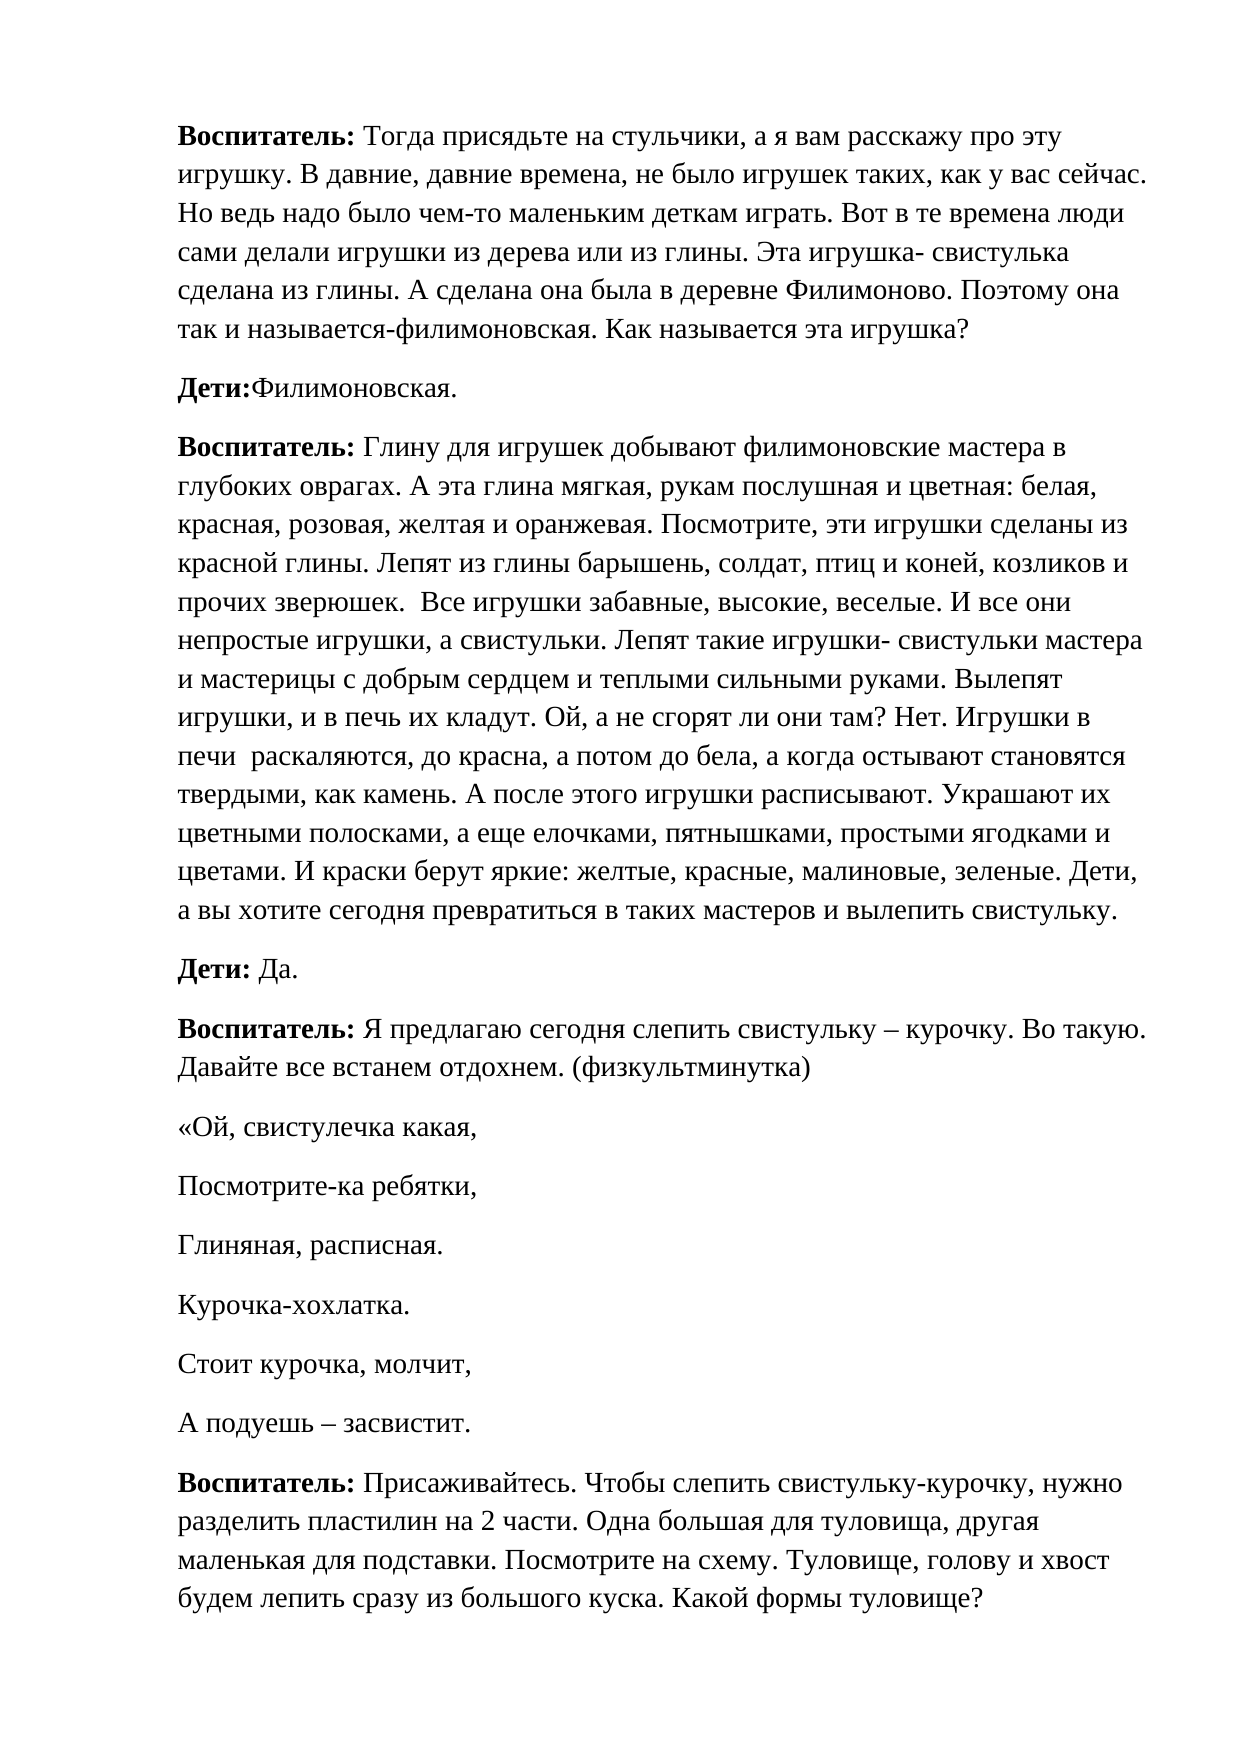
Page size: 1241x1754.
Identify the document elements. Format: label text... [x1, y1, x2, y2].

text Воспитатель: Глину для игрушек добывают филимоновские мастера в глубоких оврагах. А эта глина мягкая, рукам послушная и цветная: белая, красная, розовая, желтая и оранжевая. Посмотрите, эти игрушки сделаны из красной глины. Лепят из глины барышень, солдат, птиц и коней, козликов и прочих зверюшек. Все игрушки забавные, высокие, веселые. И все они непростые игрушки, а свистульки. Лепят такие игрушки- свистульки мастера и мастерицы с добрым сердцем и теплыми сильными руками. Вылепят игрушки, и в печь их кладут. Ой, а не сгорят ли они там? Нет. Игрушки в печи раскаляются, до красна, а потом до бела, а когда остывают становятся твердыми, как камень. А после этого игрушки расписывают. Украшают их цветными полосками, а еще елочками, пятнышками, простыми ягодками и цветами. И краски берут яркие: желтые, красные, малиновые, зеленые. Дети, а вы хотите сегодня превратиться в таких мастеров и вылепить свистульку. [177, 429, 1152, 926]
text Посмотрите-ка ребятки, [177, 1168, 1152, 1202]
text «Ой, свистулечка какая, [177, 1109, 1152, 1142]
text Курочка-хохлатка. [177, 1287, 1152, 1320]
text Глиняная, расписная. [177, 1227, 1152, 1261]
text Воспитатель: Присаживайтесь. Чтобы слепить свистульку-курочку, нужно разделить пластилин на 2 части. Одна большая для туловища, другая маленькая для подставки. Посмотрите на схему. Туловище, голову и хвост будем лепить сразу из большого куска. Какой формы туловище? [177, 1465, 1152, 1614]
text А подуешь – засвистит. [177, 1406, 1152, 1439]
text Дети:Филимоновская. [177, 370, 1152, 404]
text Воспитатель: Тогда присядьте на стульчики, а я вам расскажу про эту игрушку. В давние, давние времена, не было игрушек таких, как у вас сейчас. Но ведь надо было чем-то маленьким деткам играть. Вот в те времена люди сами делали игрушки из дерева или из глины. Эта игрушка- свистулька сделана из глины. А сделана она была в деревне Филимоново. Поэтому она так и называется-филимоновская. Как называется эта игрушка? [177, 118, 1152, 344]
text Стоит курочка, молчит, [177, 1346, 1152, 1380]
text Воспитатель: Я предлагаю сегодня слепить свистульку – курочку. Во такую. Давайте все встанем отдохнем. (физкультминутка) [177, 1011, 1152, 1083]
text Дети: Да. [177, 951, 1152, 985]
